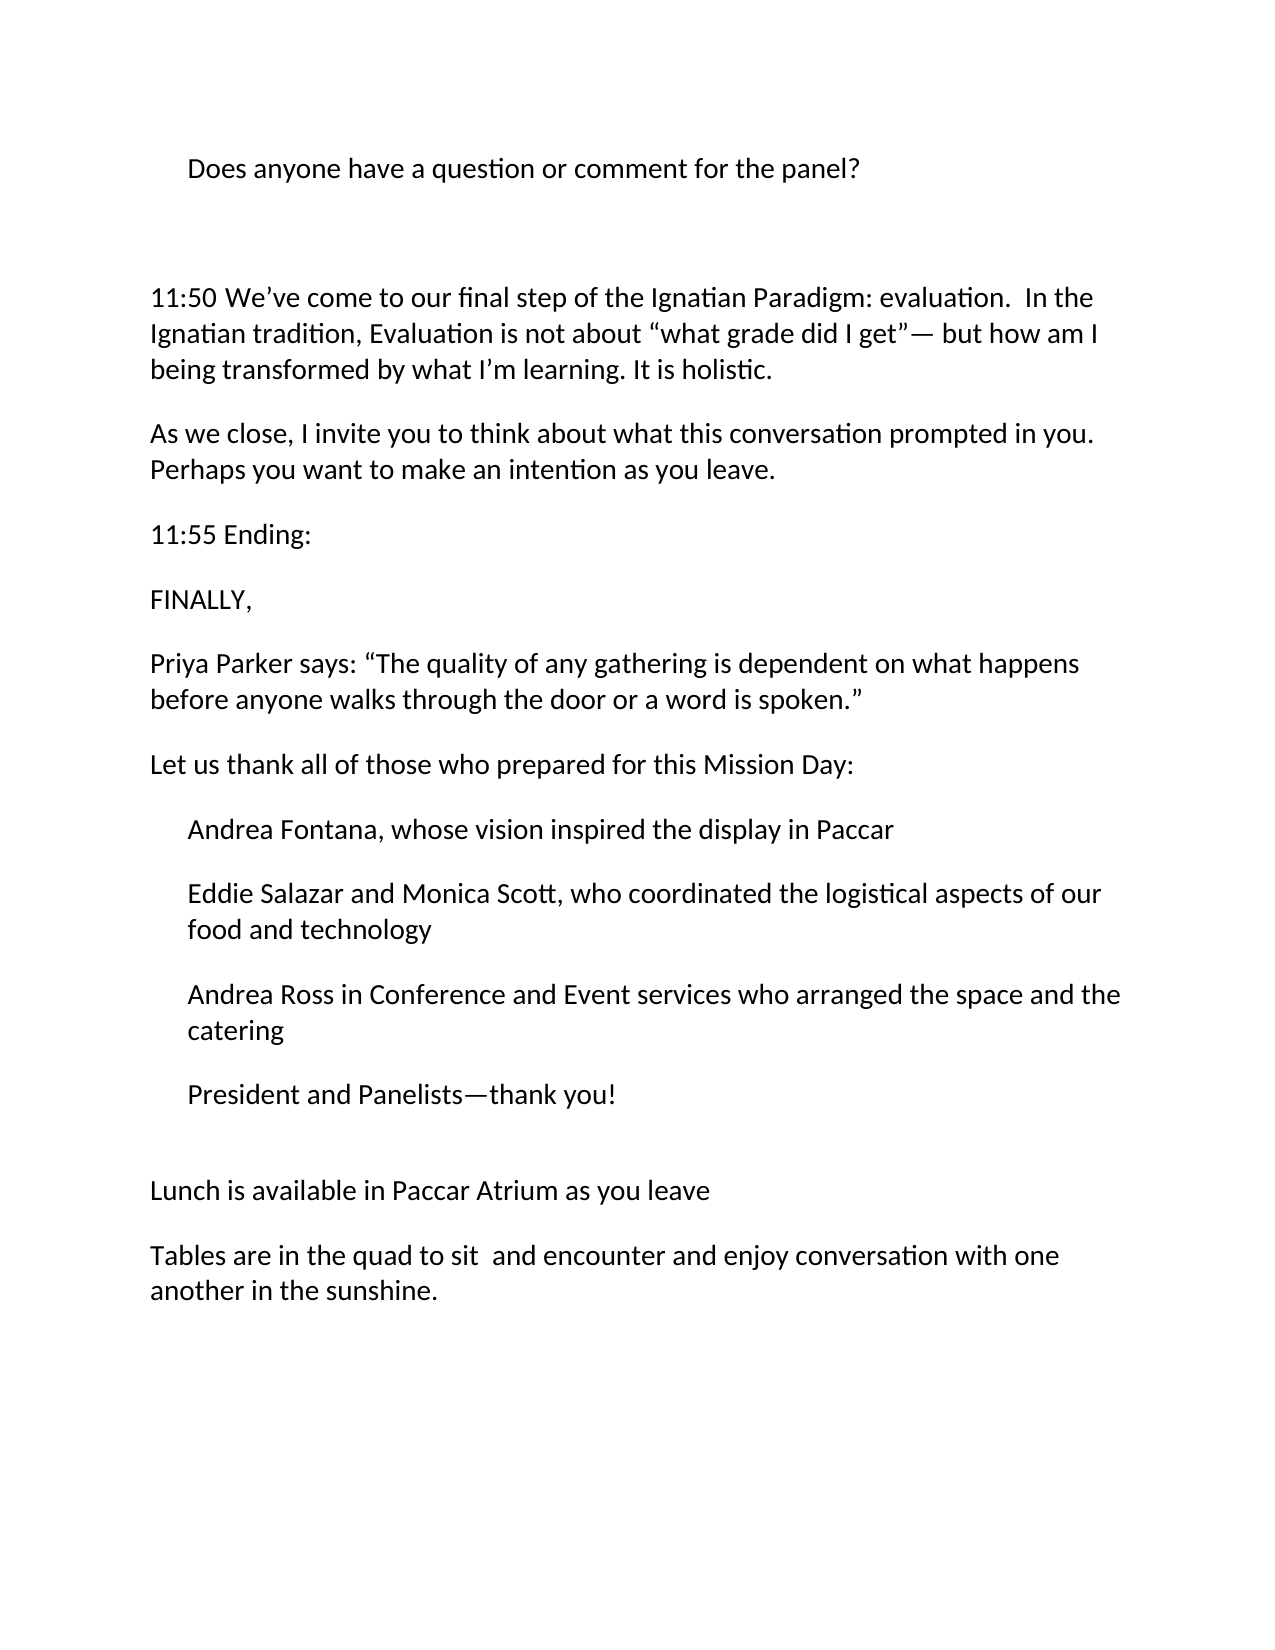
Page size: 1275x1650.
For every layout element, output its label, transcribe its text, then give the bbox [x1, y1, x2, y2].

text Priya Parker says: “The quality of any gathering is dependent on what happens before anyone walks through the door or a word is spoken.” [150, 646, 1125, 717]
text 11:50 We’ve come to our final step of the Ignatian Paradigm: evaluation. In the Ignatian tradition, Evaluation is not about “what grade did I get”— but how am I being transformed by what I’m learning. It is holistic. [150, 279, 1125, 386]
text Andrea Fontana, whose vision inspired the display in Paccar [187, 811, 1125, 846]
text Lunch is available in Paccar Atrium as you leave [150, 1172, 1125, 1207]
text FINALLY, [150, 581, 1125, 616]
text Tables are in the quad to sit and encounter and enjoy conversation with one another in the sunshine. [150, 1237, 1125, 1308]
text Let us thank all of those who prepared for this Mission Day: [150, 746, 1125, 782]
text Andrea Ross in Conference and Event services who arranged the space and the catering [187, 976, 1125, 1047]
text President and Panelists—thank you! [187, 1076, 1125, 1143]
text Does anyone have a question or comment for the panel? [150, 150, 1125, 186]
text As we close, I invite you to think about what this conversation prompted in you. Perhaps you want to make an intention as you leave. [150, 416, 1125, 487]
text 11:55 Ending: [150, 516, 1125, 552]
text Eddie Salazar and Monica Scott, who coordinated the logistical aspects of our food and technology [187, 876, 1125, 947]
